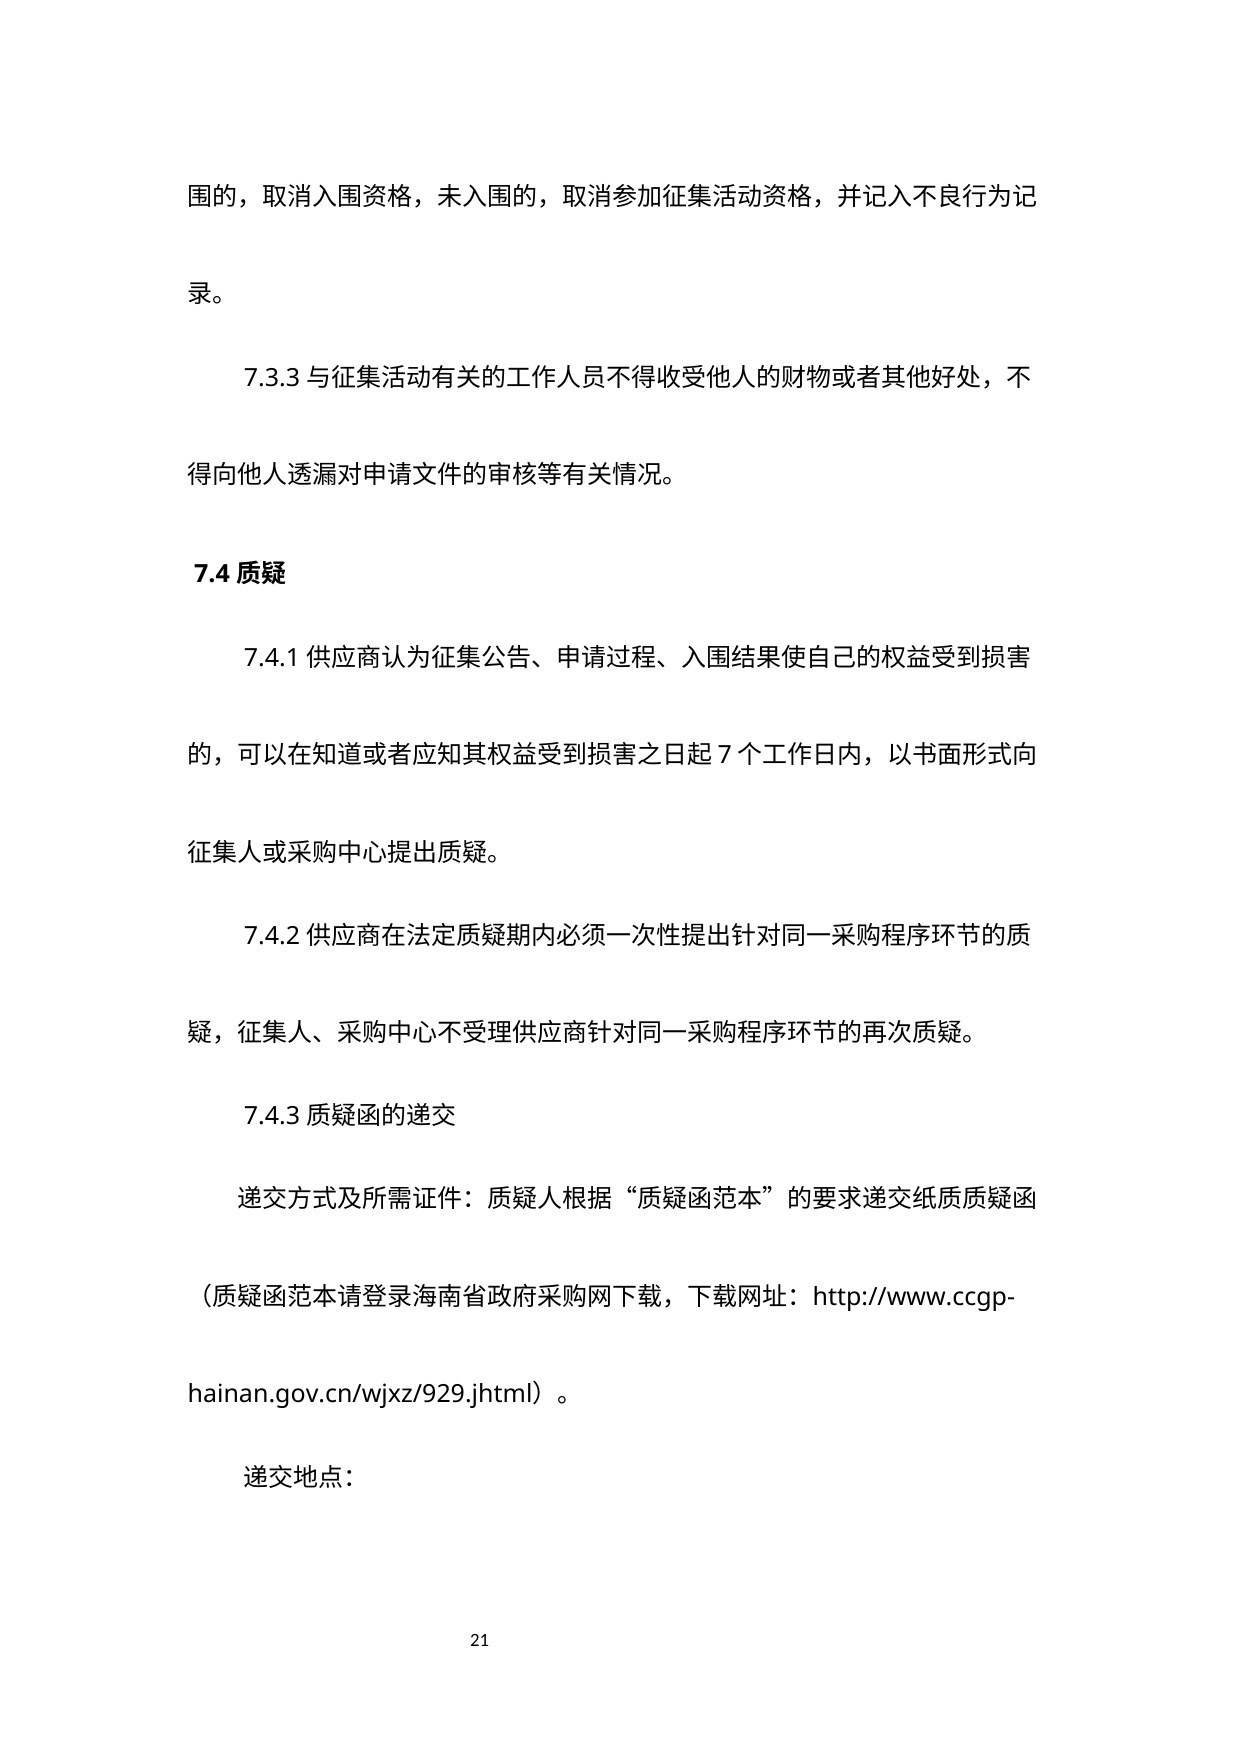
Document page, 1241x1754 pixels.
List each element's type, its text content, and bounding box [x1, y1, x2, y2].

text 7.4.2 供应商在法定质疑期内必须一次性提出针对同一采购程序环节的质疑，征集人、采购中心不受理供应商针对同一采购程序环节的再次质疑。 [187, 901, 1053, 1063]
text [187, 162, 1053, 324]
list 7.4 质疑 [194, 539, 1053, 604]
text 7.3.3 与征集活动有关的工作人员不得收受他人的财物或者其他好处，不得向他人透漏对申请文件的审核等有关情况。 [187, 343, 1053, 505]
text 递交方式及所需证件：质疑人根据“质疑函范本”的要求递交纸质质疑函（质疑函范本请登录海南省政府采购网下载，下载网址：http://www.ccgp-hainan.gov.cn/wjxz/929.jhtml）。 [187, 1164, 1053, 1424]
text 7.4.1 供应商认为征集公告、申请过程、入围结果使自己的权益受到损害的，可以在知道或者应知其权益受到损害之日起7个工作日内，以书面形式向征集人或采购中心提出质疑。 [187, 623, 1053, 883]
text 递交地点： [187, 1443, 1053, 1508]
text 7.4.3 质疑函的递交 [187, 1081, 1053, 1146]
